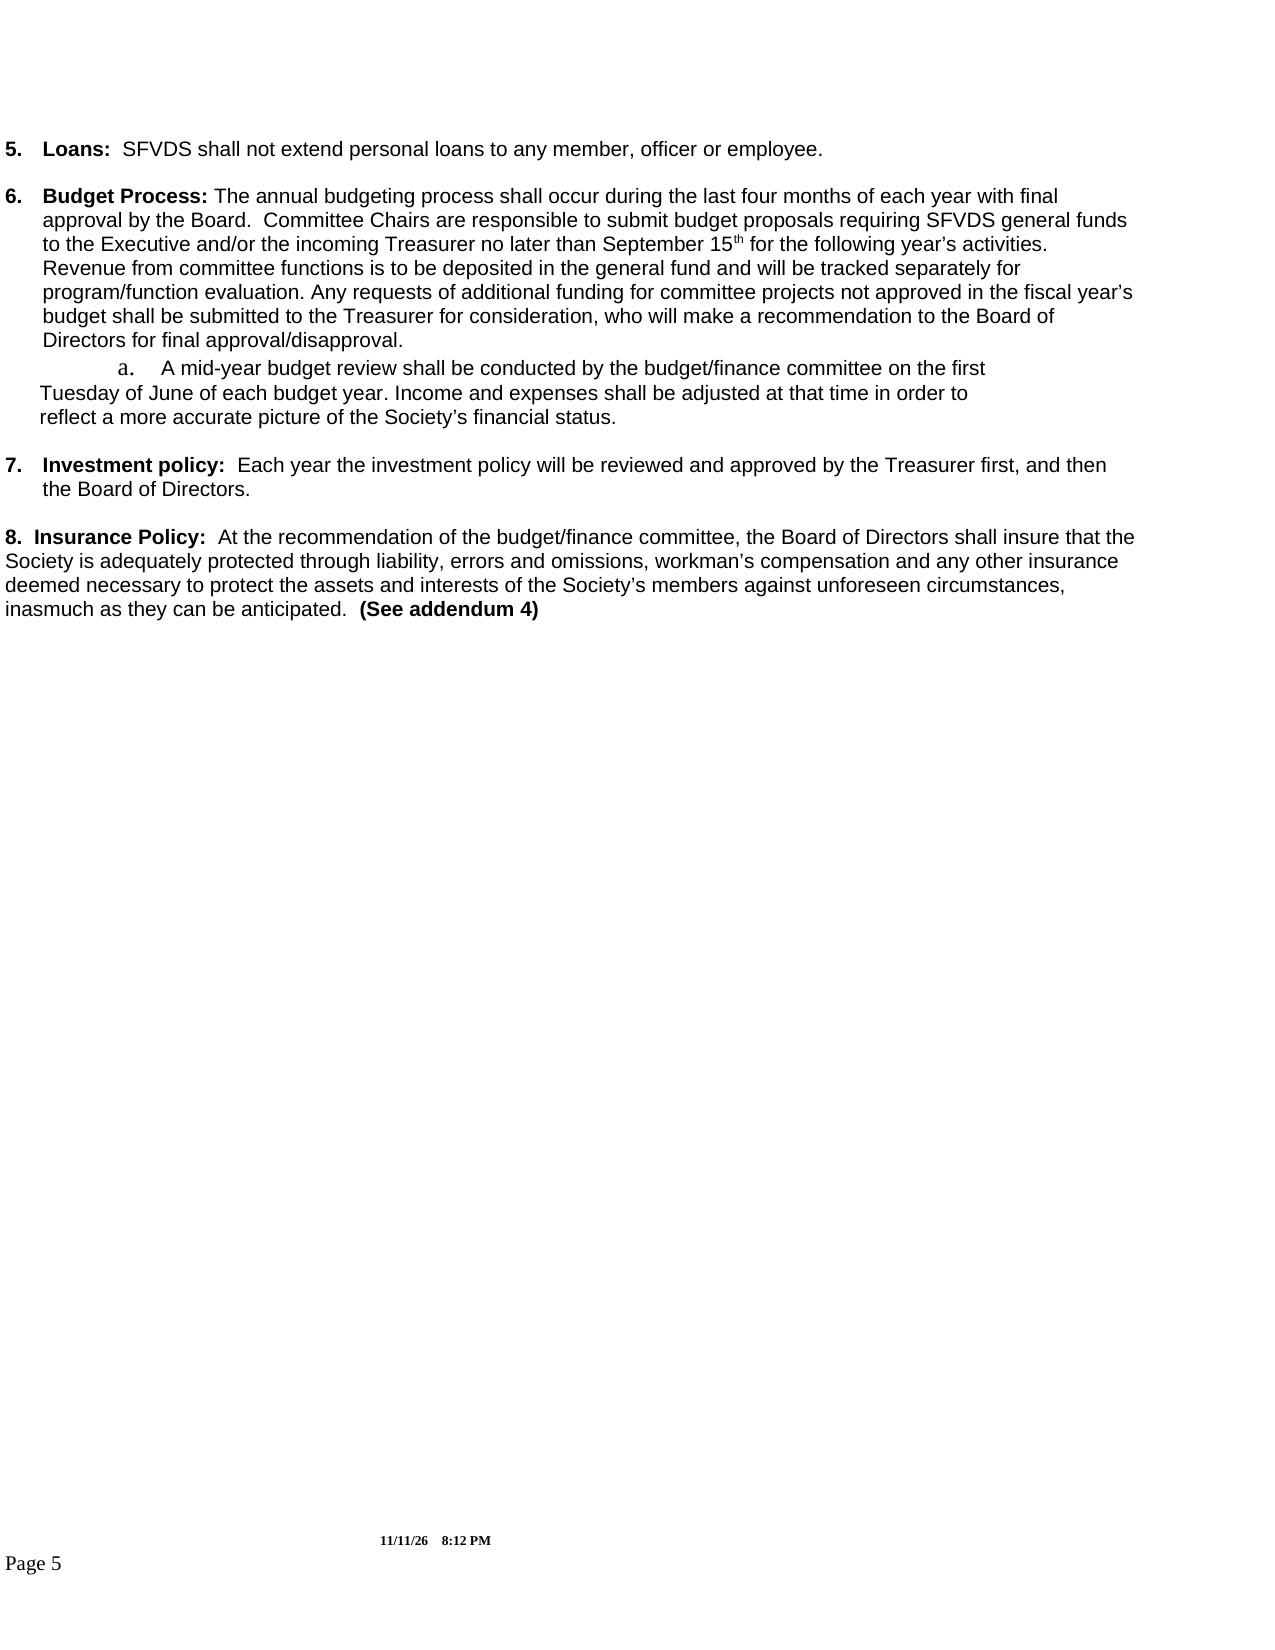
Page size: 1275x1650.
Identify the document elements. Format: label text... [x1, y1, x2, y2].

text Tuesday of June of each budget year. Income and expenses shall be adjusted at that time in order to [5, 381, 1137, 405]
text 8. Insurance Policy: At the recommendation of the budget/finance committee, the Board of Directors shall insure that the Society is adequately protected through liability, errors and omissions, workman’s compensation and any other insurance deemed necessary to protect the assets and interests of the Society’s members against unforeseen circumstances, inasmuch as they can be anticipated. (See addendum 4) [5, 524, 1137, 620]
list Budget Process: The annual budgeting process shall occur during the last four months of each year with final approval by the Board. Committee Chairs are responsible to submit budget proposals requiring SFVDS general funds to the Executive and/or the incoming Treasurer no later than September 15th for the following year’s activities. Revenue from committee functions is to be deposited in the general fund and will be tracked separately for program/function evaluation. Any requests of additional funding for committee projects not approved in the fiscal year’s budget shall be submitted to the Treasurer for consideration, who will make a recommendation to the Board of Directors for final approval/disapproval. [5, 184, 1137, 352]
list Investment policy: Each year the investment policy will be reviewed and approved by the Treasurer first, and then the Board of Directors. [5, 453, 1137, 501]
text reflect a more accurate picture of the Society’s financial status. [5, 405, 1137, 429]
list A mid-year budget review shall be conducted by the budget/finance committee on the first [117, 352, 1137, 381]
text 5. Loans: SFVDS shall not extend personal loans to any member, officer or employee. [5, 136, 1137, 160]
